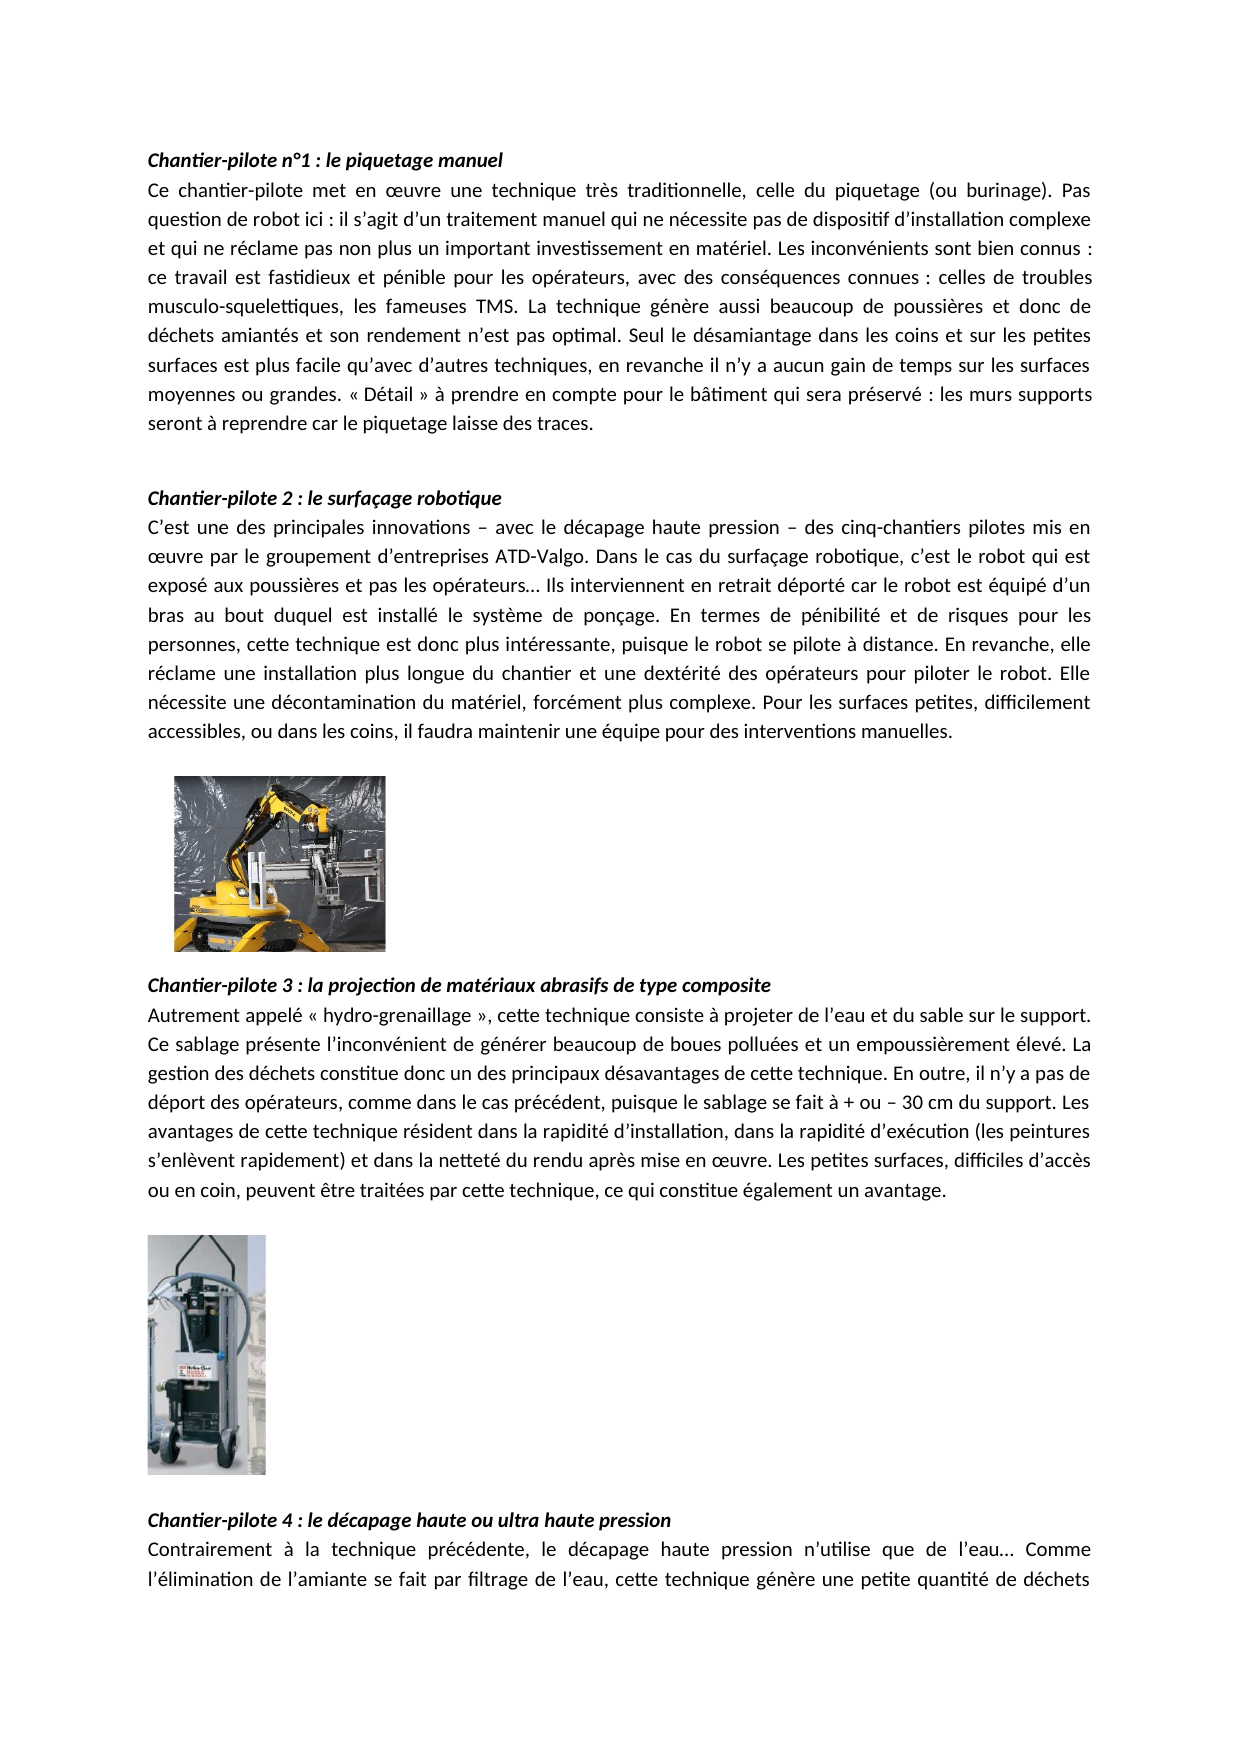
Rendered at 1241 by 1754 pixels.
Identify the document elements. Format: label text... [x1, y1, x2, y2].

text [148, 1537, 1093, 1591]
picture [147, 776, 412, 952]
text Chantier-pilote 4 : le décapage haute ou ultra haute pression [148, 1507, 1093, 1533]
text Ce chantier-pilote met en œuvre une technique très traditionnelle, celle du piquetage (ou burinage). Pas question de robot ici : il s’agit d’un traitement manuel qui ne nécessite pas de dispositif d’installation complexe et qui ne réclame pas non plus un important investissement en matériel. Les inconvénients sont bien connus : ce travail est fastidieux et pénible pour les opérateurs, avec des conséquences connues : celles de troubles musculo-squelettiques, les fameuses TMS. La technique génère aussi beaucoup de poussières et donc de déchets amiantés et son rendement n’est pas optimal. Seul le désamiantage dans les coins et sur les petites surfaces est plus facile qu’avec d’autres techniques, en revanche il n’y a aucun gain de temps sur les surfaces moyennes ou grandes. « Détail » à prendre en compte pour le bâtiment qui sera préservé : les murs supports seront à reprendre car le piquetage laisse des traces. [148, 177, 1093, 436]
text C’est une des principales innovations – avec le décapage haute pression – des cinq-chantiers pilotes mis en œuvre par le groupement d’entreprises ATD-Valgo. Dans le cas du surfaçage robotique, c’est le robot qui est exposé aux poussières et pas les opérateurs… Ils interviennent en retrait déporté car le robot est équipé d’un bras au bout duquel est installé le système de ponçage. En termes de pénibilité et de risques pour les personnes, cette technique est donc plus intéressante, puisque le robot se pilote à distance. En revanche, elle réclame une installation plus longue du chantier et une dextérité des opérateurs pour piloter le robot. Elle nécessite une décontamination du matériel, forcément plus complexe. Pour les surfaces petites, difficilement accessibles, ou dans les coins, il faudra maintenir une équipe pour des interventions manuelles. [148, 514, 1093, 744]
text Chantier-pilote n°1 : le piquetage manuel [148, 148, 1093, 173]
text Chantier-pilote 3 : la projection de matériaux abrasifs de type composite [148, 973, 1093, 998]
text Chantier-pilote 2 : le surfaçage robotique [148, 485, 1093, 511]
picture [147, 1235, 266, 1475]
text Autrement appelé « hydro-grenaillage », cette technique consiste à projeter de l’eau et du sable sur le support. Ce sablage présente l’inconvénient de générer beaucoup de boues polluées et un empoussièrement élevé. La gestion des déchets constitue donc un des principaux désavantages de cette technique. En outre, il n’y a pas de déport des opérateurs, comme dans le cas précédent, puisque le sablage se fait à + ou – 30 cm du support. Les avantages de cette technique résident dans la rapidité d’installation, dans la rapidité d’exécution (les peintures s’enlèvent rapidement) et dans la netteté du rendu après mise en œuvre. Les petites surfaces, difficiles d’accès ou en coin, peuvent être traitées par cette technique, ce qui constitue également un avantage. [148, 1002, 1093, 1202]
